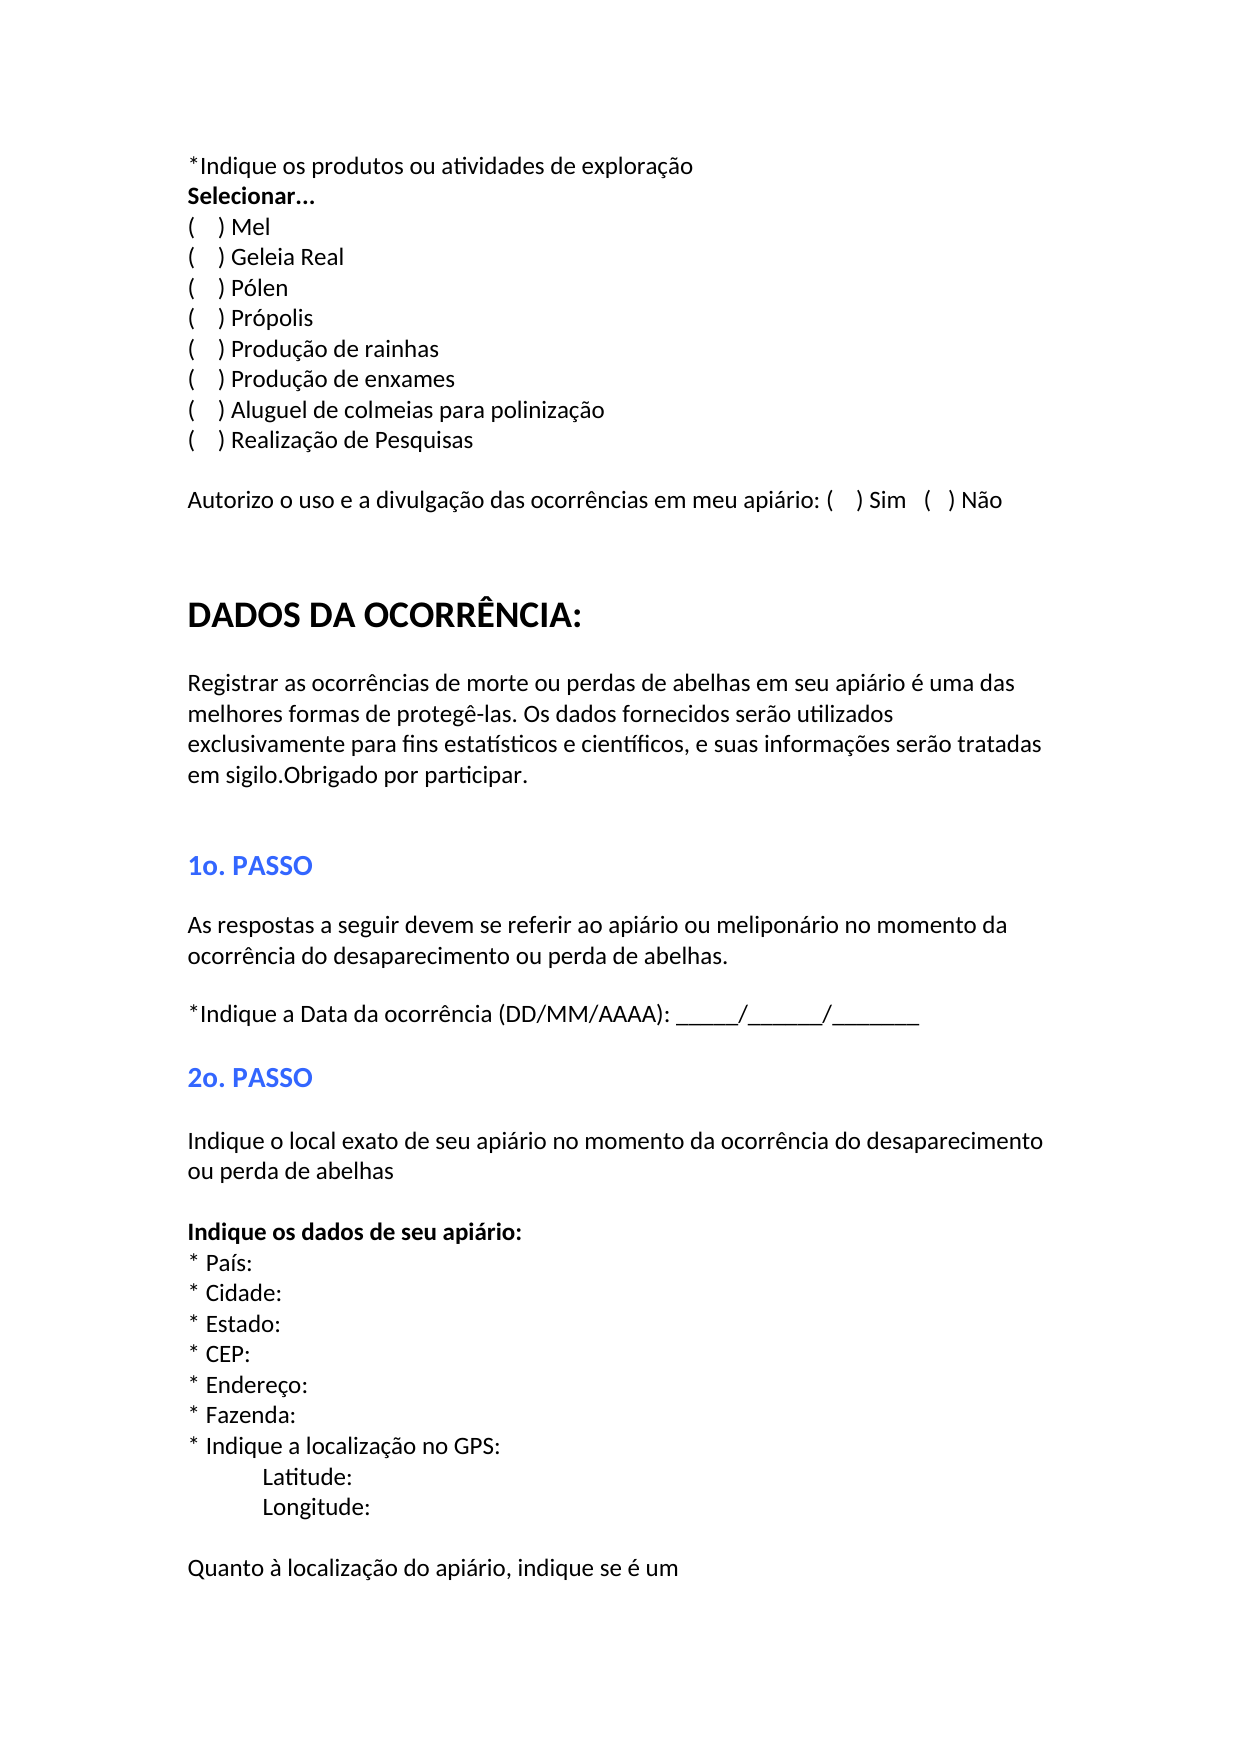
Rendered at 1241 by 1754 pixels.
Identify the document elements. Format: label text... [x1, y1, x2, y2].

text ( ) Produção de rainhas [187, 333, 1053, 364]
text * Fazenda: [187, 1399, 1053, 1430]
text * Estado: [187, 1308, 1053, 1338]
text 1o. PASSO [187, 847, 1053, 882]
text Selecionar... [187, 181, 1053, 211]
text 2o. PASSO [187, 1059, 1053, 1094]
text ( ) Mel [187, 211, 1053, 242]
text * Indique a localização no GPS: [187, 1430, 1053, 1461]
text Autorizo o uso e a divulgação das ocorrências em meu apiário: ( ) Sim ( ) Não [187, 484, 1053, 514]
text Quanto à localização do apiário, indique se é um [187, 1552, 1053, 1583]
text *Indique a Data da ocorrência (DD/MM/AAAA): _____/______/_______ [187, 998, 1053, 1028]
text ( ) Própolis [187, 303, 1053, 333]
text Indique o local exato de seu apiário no momento da ocorrência do desaparecimento ou perda de abelhas [187, 1125, 1053, 1186]
text Latitude: [187, 1461, 1053, 1491]
text ( ) Produção de enxames [187, 364, 1053, 394]
text ( ) Aluguel de colmeias para polinização [187, 394, 1053, 425]
text Registrar as ocorrências de morte ou perdas de abelhas em seu apiário é uma das melhores formas de protegê-las. Os dados fornecidos serão utilizados exclusivamente para fins estatísticos e científicos, e suas informações serão tratadas em sigilo. Obrigado por participar. [187, 667, 1053, 789]
text ( ) Geleia Real [187, 242, 1053, 272]
text * País: [187, 1247, 1053, 1277]
text Longitude: [187, 1491, 1053, 1522]
text DADOS DA OCORRÊNCIA: [187, 591, 1053, 637]
text As respostas a seguir devem se referir ao apiário ou meliponário no momento da ocorrência do desaparecimento ou perda de abelhas. [187, 909, 1053, 971]
text * CEP: [187, 1338, 1053, 1369]
text *Indique os produtos ou atividades de exploração [187, 150, 1053, 181]
text * Endereço: [187, 1369, 1053, 1399]
text * Cidade: [187, 1277, 1053, 1308]
text Indique os dados de seu apiário: [187, 1216, 1053, 1247]
text ( ) Realização de Pesquisas [187, 425, 1053, 455]
text ( ) Pólen [187, 272, 1053, 303]
